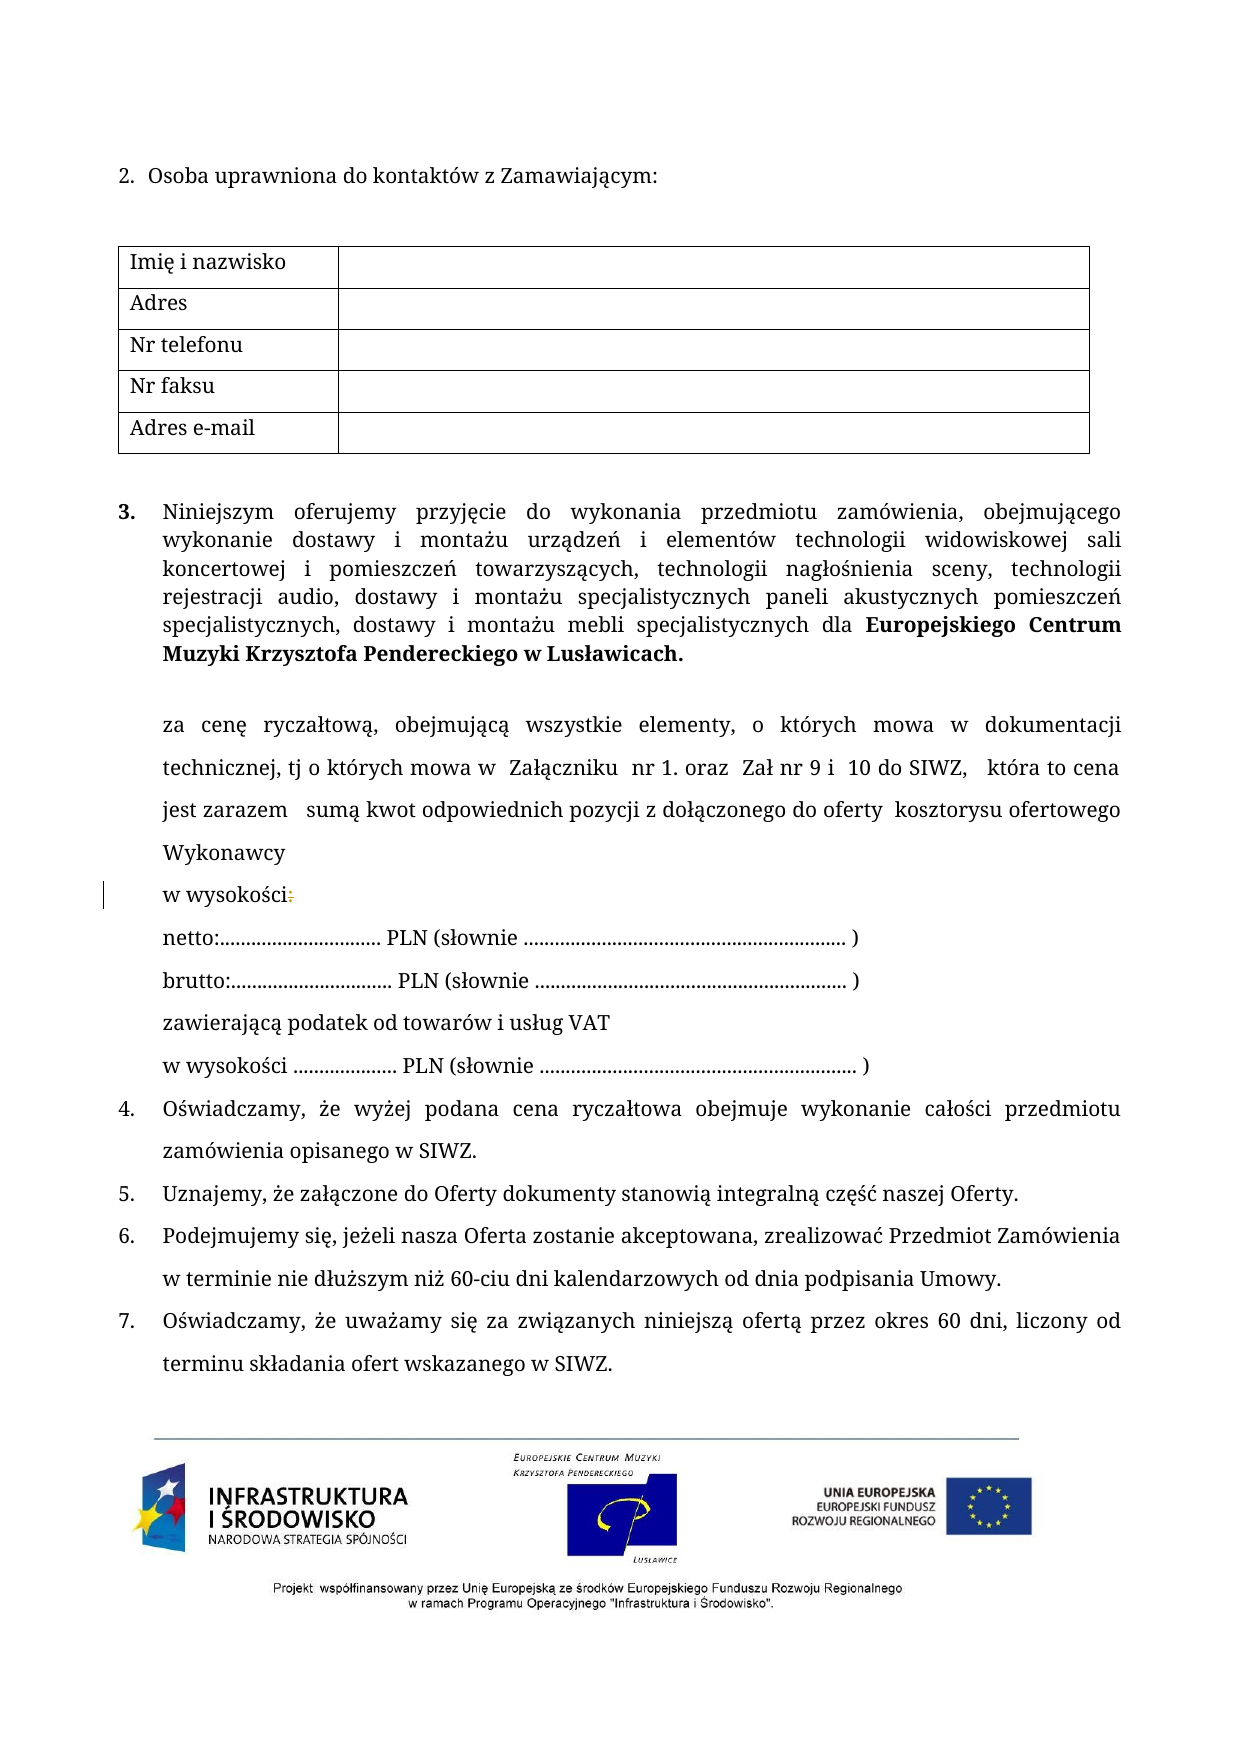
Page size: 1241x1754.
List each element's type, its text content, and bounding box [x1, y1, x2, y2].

text netto:............................... PLN (słownie .............................................................. ) [162, 923, 1122, 952]
table_cell Adres e-mail [119, 413, 338, 453]
table_cell Nr faksu [119, 371, 338, 412]
list Uznajemy, że załączone do Oferty dokumenty stanowią integralną część naszej Oferty. [118, 1179, 1122, 1207]
table_cell Nr telefonu [119, 330, 338, 370]
list Podejmujemy się, jeżeli nasza Oferta zostanie akceptowana, zrealizować Przedmiot Zamówienia w terminie nie dłuższym niż 60-ciu dni kalendarzowych od dnia podpisania Umowy. [118, 1221, 1122, 1292]
table_cell [339, 371, 1089, 412]
table_header [339, 247, 1089, 287]
table_cell [339, 289, 1089, 329]
table_cell Adres [119, 289, 338, 329]
list Niniejszym oferujemy przyjęcie do wykonania przedmiotu zamówienia, obejmującego wykonanie dostawy i montażu urządzeń i elementów technologii widowiskowej sali koncertowej i pomieszczeń towarzyszących, technologii nagłośnienia sceny, technologii rejestracji audio, dostawy i montażu specjalistycznych paneli akustycznych pomieszczeń specjalistycznych, dostawy i montażu mebli specjalistycznych dla Europejskiego Centrum Muzyki Krzysztofa Pendereckiego w Lusławicach. [118, 497, 1122, 668]
table_header Imię i nazwisko [119, 247, 338, 287]
list Oświadczamy, że wyżej podana cena ryczałtowa obejmuje wykonanie całości przedmiotu zamówienia opisanego w SIWZ. [118, 1094, 1122, 1165]
table_cell [339, 413, 1089, 453]
list Oświadczamy, że uważamy się za związanych niniejszą ofertą przez okres 60 dni, liczony od terminu składania ofert wskazanego w SIWZ. [118, 1307, 1122, 1378]
table_cell [339, 330, 1089, 370]
text za cenę ryczałtową, obejmującą wszystkie elementy, o których mowa w dokumentacji technicznej, tj o których mowa w Załączniku nr 1. oraz Zał nr 9 i 10 do SIWZ, która to cena jest zarazem sumą kwot odpowiednich pozycji z dołączonego do oferty kosztorysu ofertowego Wykonawcy [162, 710, 1122, 866]
picture [118, 1434, 1048, 1636]
text brutto:............................... PLN (słownie ............................................................ ) [162, 966, 1122, 994]
text w wysokości .................... PLN (słownie ............................................................. ) [162, 1051, 1122, 1079]
text zawierającą podatek od towarów i usług VAT [162, 1008, 1122, 1037]
list Osoba uprawniona do kontaktów z Zamawiającym: [118, 161, 1122, 189]
text w wysokości [162, 881, 1122, 909]
